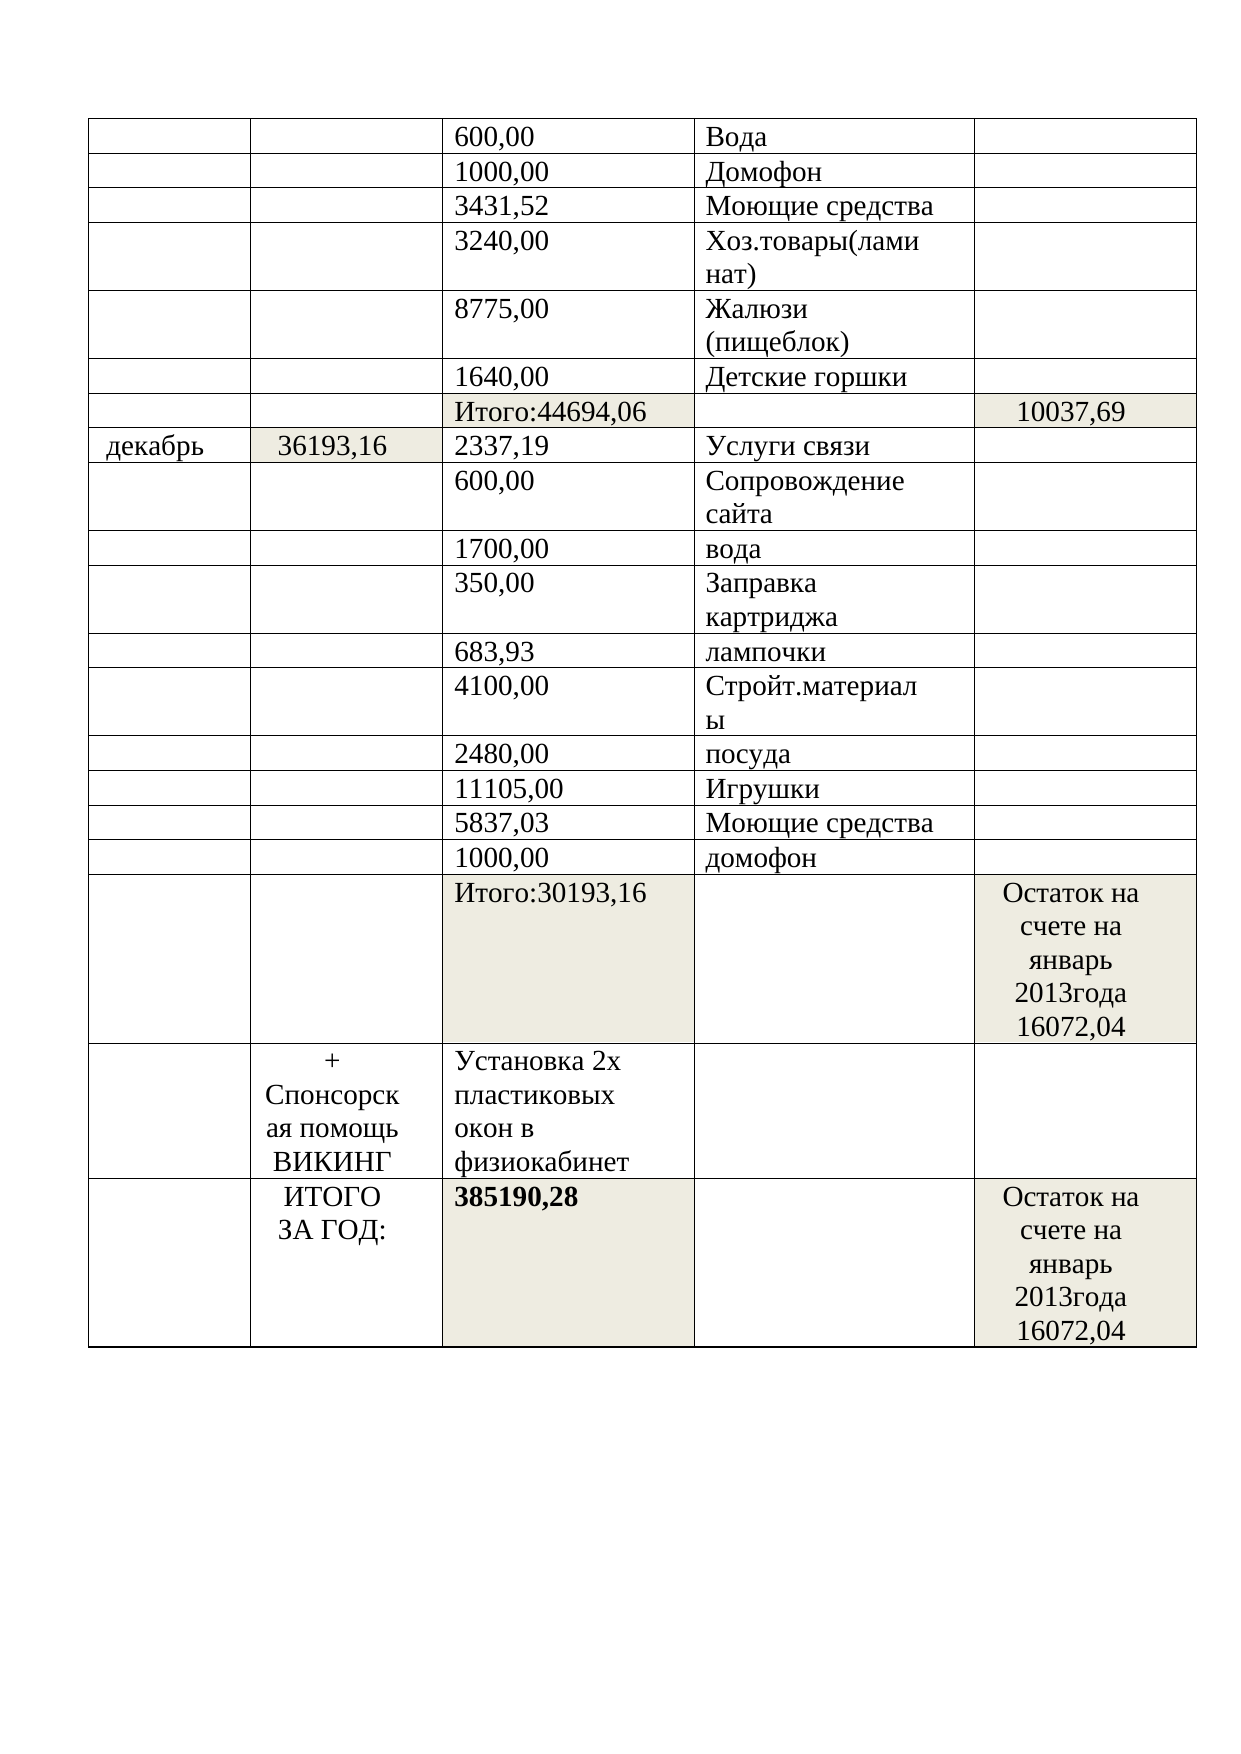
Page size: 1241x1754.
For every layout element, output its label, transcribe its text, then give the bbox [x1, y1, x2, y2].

table_cell [975, 223, 1196, 290]
table_cell [975, 154, 1196, 187]
table_cell + Спонсорская помощь ВИКИНГ [251, 1044, 442, 1178]
table_cell [251, 188, 442, 222]
table_cell 4100,00 [443, 668, 694, 735]
table_cell 3240,00 [443, 223, 694, 290]
table_cell 11105,00 [443, 771, 694, 804]
table_cell Услуги связи [695, 428, 974, 462]
table_cell [251, 359, 442, 393]
table_cell [89, 806, 250, 839]
table_cell 8775,00 [443, 291, 694, 358]
table_cell Итого:30193,16 [443, 875, 694, 1042]
table_cell [975, 840, 1196, 874]
table_cell Остаток на счете на январь 2013года 16072,04 [975, 875, 1196, 1042]
table_cell [89, 840, 250, 874]
table_cell [975, 188, 1196, 222]
table_cell Остаток на счете на январь 2013года 16072,04 [975, 1179, 1196, 1346]
table_cell Стройт.материалы [695, 668, 974, 735]
table_cell [89, 771, 250, 804]
table_cell [975, 119, 1196, 153]
table_cell [251, 736, 442, 770]
table_cell [251, 840, 442, 874]
table_cell 2480,00 [443, 736, 694, 770]
table_cell [975, 668, 1196, 735]
table_cell [695, 394, 974, 427]
table_cell Детские горшки [695, 359, 974, 393]
table_cell 600,00 [443, 119, 694, 153]
table_cell 350,00 [443, 566, 694, 633]
table_cell 5837,03 [443, 806, 694, 839]
table_cell [251, 154, 442, 187]
table_cell лампочки [695, 634, 974, 667]
table_cell 683,93 [443, 634, 694, 667]
table_cell Моющие средства [695, 806, 974, 839]
table_cell [89, 463, 250, 530]
table_cell Хоз.товары(ламинат) [695, 223, 974, 290]
table_cell Вода [695, 119, 974, 153]
table_cell Итого:44694,06 [443, 394, 694, 427]
table_cell [89, 359, 250, 393]
table_cell посуда [695, 736, 974, 770]
table_cell [695, 1044, 974, 1178]
table_cell [89, 291, 250, 358]
table_cell [89, 1179, 250, 1346]
table_cell [89, 566, 250, 633]
table_cell [89, 875, 250, 1042]
table_cell [89, 634, 250, 667]
table_cell [975, 771, 1196, 804]
table_cell [89, 223, 250, 290]
table_cell ИТОГО ЗА ГОД: [251, 1179, 442, 1346]
table_cell [89, 1044, 250, 1178]
table_cell [89, 154, 250, 187]
table_cell [251, 223, 442, 290]
table_cell Заправка картриджа [695, 566, 974, 633]
table_cell [251, 875, 442, 1042]
table_cell [975, 359, 1196, 393]
table_cell [975, 806, 1196, 839]
table_cell [251, 771, 442, 804]
table_cell [251, 806, 442, 839]
table_cell [695, 1179, 974, 1346]
table_cell 385190,28 [443, 1179, 694, 1346]
table_cell [975, 463, 1196, 530]
table_cell [975, 634, 1196, 667]
table_cell [89, 668, 250, 735]
table_cell [975, 531, 1196, 564]
table_cell 10037,69 [975, 394, 1196, 427]
table_cell [89, 531, 250, 564]
table_cell 1700,00 [443, 531, 694, 564]
table_cell [251, 291, 442, 358]
table_cell Игрушки [695, 771, 974, 804]
table_cell [89, 119, 250, 153]
table_cell 1000,00 [443, 154, 694, 187]
table_cell [251, 463, 442, 530]
table_cell [975, 566, 1196, 633]
table_cell декабрь [89, 428, 250, 462]
table_cell [89, 394, 250, 427]
table_cell [251, 531, 442, 564]
table_cell [251, 394, 442, 427]
table_cell [975, 736, 1196, 770]
table_cell [89, 736, 250, 770]
table_cell 1000,00 [443, 840, 694, 874]
table_cell [251, 566, 442, 633]
table_cell [251, 668, 442, 735]
table_cell Установка 2х пластиковых окон в физиокабинет [443, 1044, 694, 1178]
table_cell вода [695, 531, 974, 564]
table_cell [251, 119, 442, 153]
table_cell [975, 428, 1196, 462]
table_cell Моющие средства [695, 188, 974, 222]
table_cell домофон [695, 840, 974, 874]
table_cell [251, 634, 442, 667]
table_cell Сопровождение сайта [695, 463, 974, 530]
table_cell 1640,00 [443, 359, 694, 393]
table_cell Жалюзи (пищеблок) [695, 291, 974, 358]
table_cell [89, 188, 250, 222]
table_cell [695, 875, 974, 1042]
table_cell 600,00 [443, 463, 694, 530]
table_cell Домофон [695, 154, 974, 187]
table_cell 36193,16 [251, 428, 442, 462]
table_cell 2337,19 [443, 428, 694, 462]
table_cell [975, 1044, 1196, 1178]
table_cell [975, 291, 1196, 358]
table_cell 3431,52 [443, 188, 694, 222]
